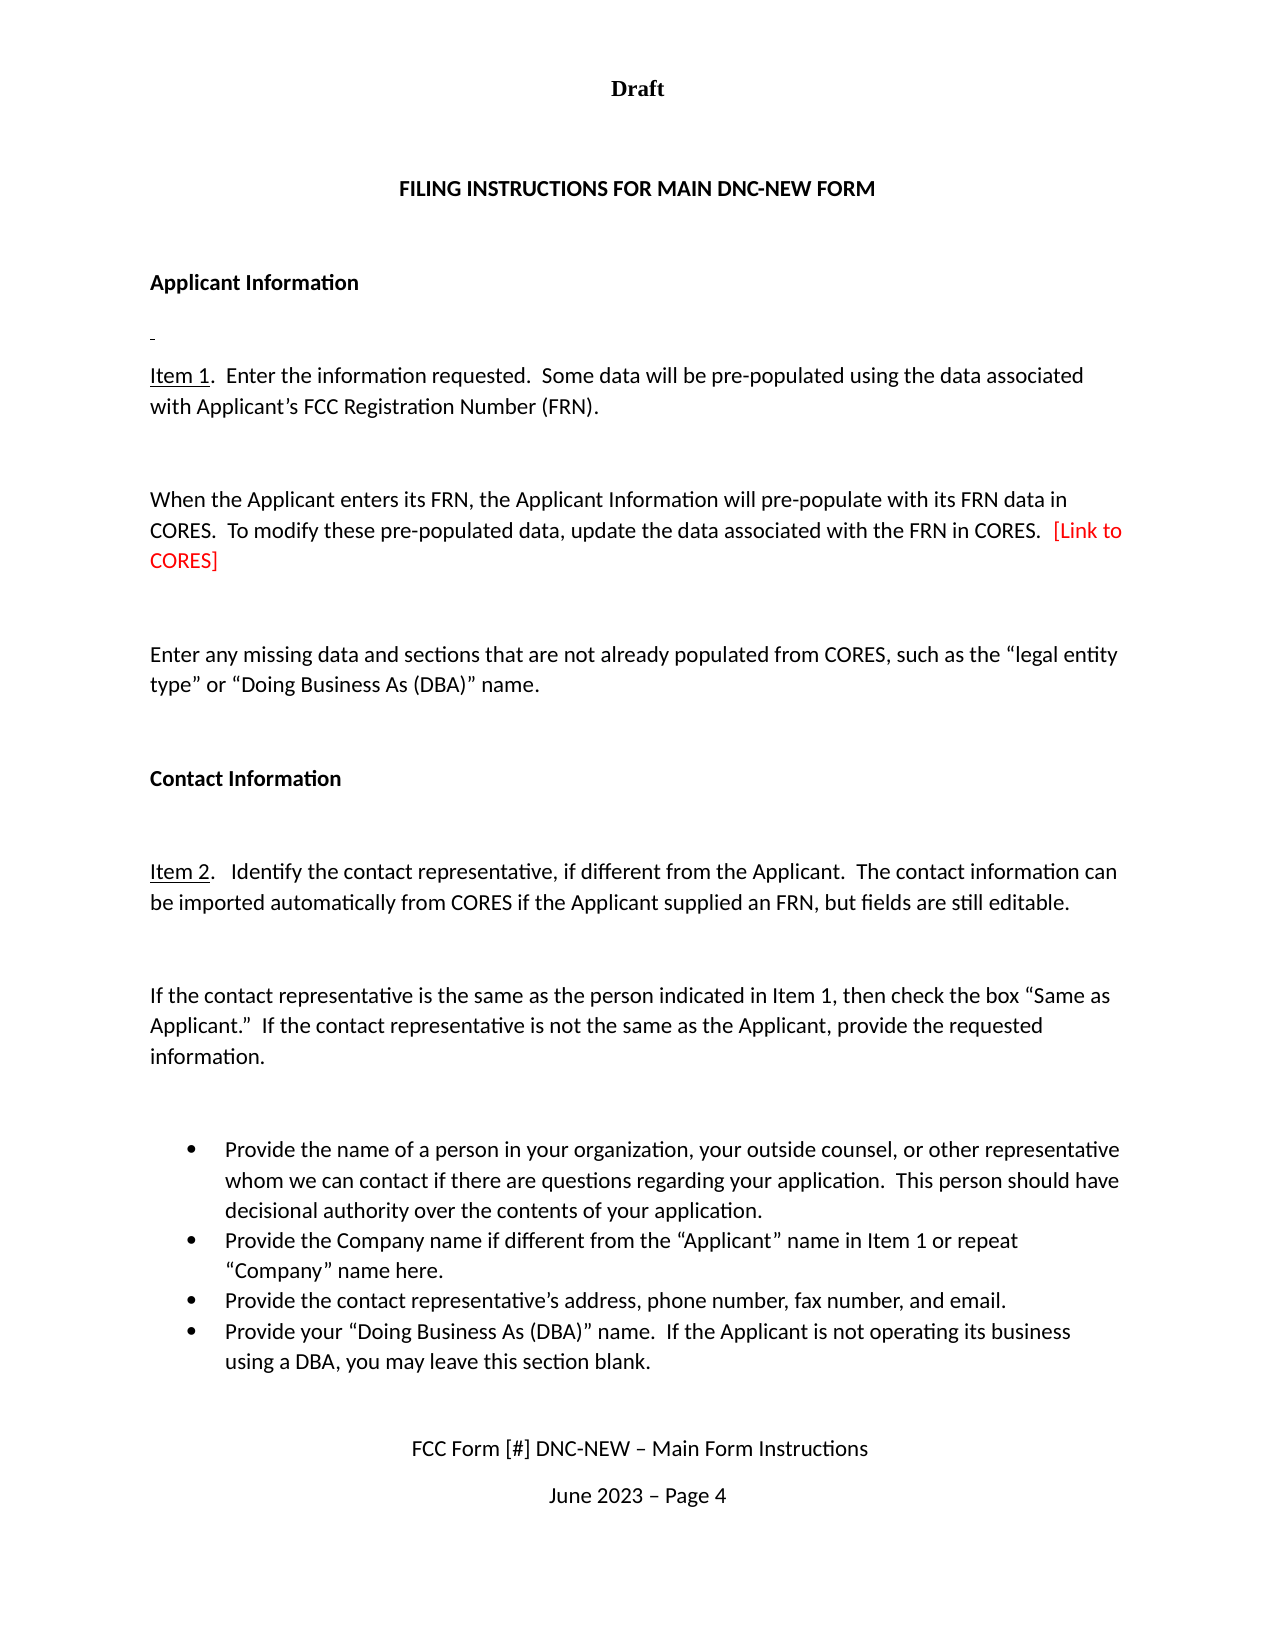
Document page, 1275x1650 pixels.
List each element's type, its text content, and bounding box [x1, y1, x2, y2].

text Item 1. Enter the information requested. Some data will be pre-populated using the data associated with Applicant’s FCC Registration Number (FRN). [150, 362, 1125, 420]
list Provide the Company name if different from the “Applicant” name in Item 1 or repeat “Company” name here. [187, 1226, 1125, 1284]
text Applicant Information [150, 268, 1125, 296]
list Provide the name of a person in your organization, your outside counsel, or other representative whom we can contact if there are questions regarding your application. This person should have decisional authority over the contents of your application. [187, 1136, 1125, 1224]
text If the contact representative is the same as the person indicated in Item 1, then check the box “Same as Applicant.” If the contact representative is not the same as the Applicant, provide the requested information. [150, 981, 1125, 1070]
list Provide the contact representative’s address, phone number, fax number, and email. [187, 1287, 1125, 1314]
text Item 2. Identify the contact representative, if different from the Applicant. The contact information can be imported automatically from CORES if the Applicant supplied an FRN, but fields are still editable. [150, 857, 1125, 916]
list Provide your “Doing Business As (DBA)” name. If the Applicant is not operating its business using a DBA, you may leave this section blank. [187, 1317, 1125, 1375]
text FILING INSTRUCTIONS FOR MAIN DNC-NEW FORM [150, 174, 1125, 202]
text When the Applicant enters its FRN, the Applicant Information will pre-populate with its FRN data in CORES. To modify these pre-populated data, update the data associated with the FRN in CORES. [Link to CORES] [150, 486, 1125, 574]
text Contact Information [150, 764, 1125, 792]
text Enter any missing data and sections that are not already populated from CORES, such as the “legal entity type” or “Doing Business As (DBA)” name. [150, 640, 1125, 698]
